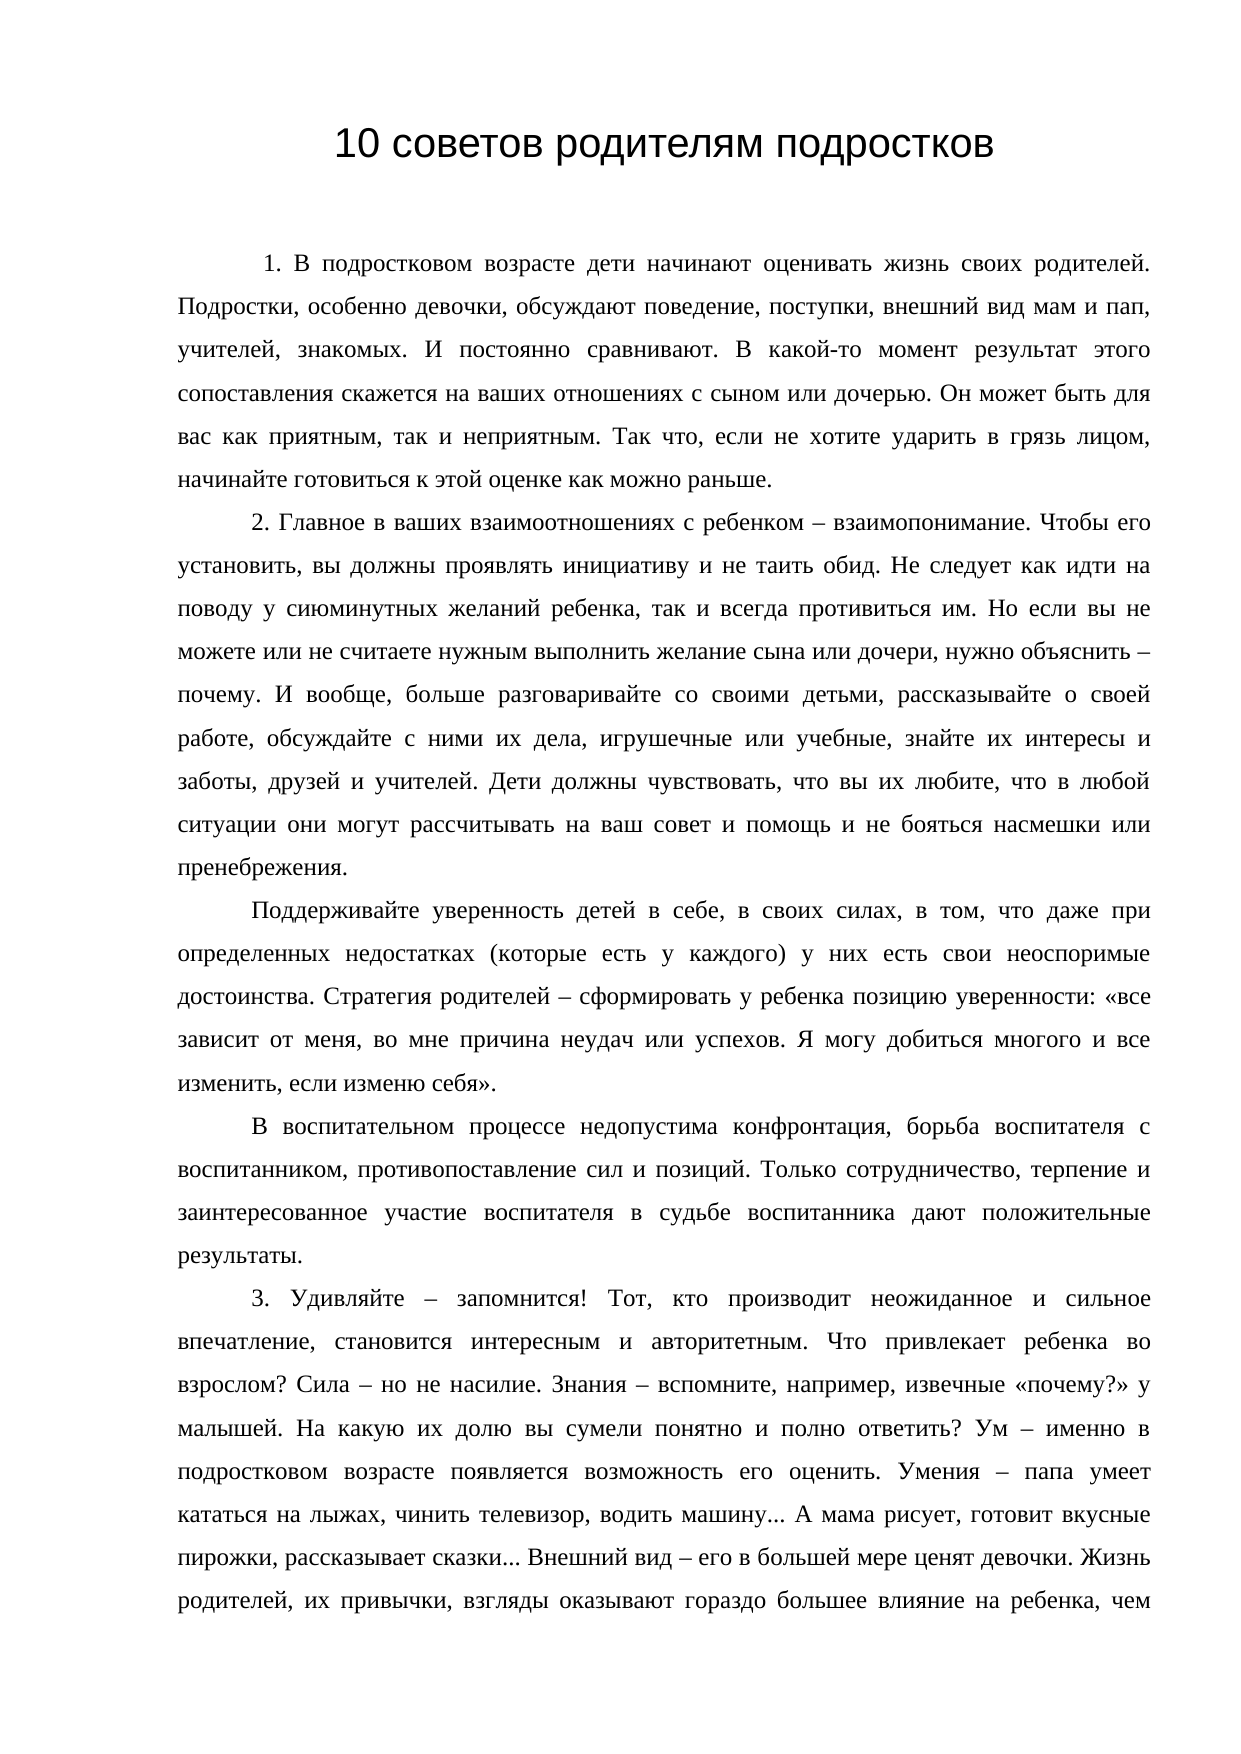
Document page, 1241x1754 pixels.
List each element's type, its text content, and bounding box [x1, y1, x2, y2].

text В воспитательном процессе недопустима конфронтация, борьба воспитателя с воспитанником, противопоставление сил и позиций. Только сотрудничество, терпение и заинтересованное участие воспитателя в судьбе воспитанника дают положительные результаты. [177, 1111, 1152, 1269]
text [177, 1283, 1152, 1614]
text 1. В подростковом возрасте дети начинают оценивать жизнь своих родителей. Подростки, особенно девочки, обсуждают поведение, поступки, внешний вид мам и пап, учителей, знакомых. И постоянно сравнивают. В какой-то момент результат этого сопоставления скажется на ваших отношениях с сыном или дочерью. Он может быть для вас как приятным, так и неприятным. Так что, если не хотите ударить в грязь лицом, начинайте готовиться к этой оценке как можно раньше. [177, 248, 1152, 493]
text 2. Главное в ваших взаимоотношениях с ребенком – взаимопонимание. Чтобы его установить, вы должны проявлять инициативу и не таить обид. Не следует как идти на поводу у сиюминутных желаний ребенка, так и всегда противиться им. Но если вы не можете или не считаете нужным выполнить желание сына или дочери, нужно объяснить – почему. И вообще, больше разговаривайте со своими детьми, рассказывайте о своей работе, обсуждайте с ними их дела, игрушечные или учебные, знайте их интересы и заботы, друзей и учителей. Дети должны чувствовать, что вы их любите, что в любой ситуации они могут рассчитывать на ваш совет и помощь и не бояться насмешки или пренебрежения. [177, 507, 1152, 881]
subtitle 10 советов родителям подростков [177, 118, 1152, 166]
text Поддерживайте уверенность детей в себе, в своих силах, в том, что даже при определенных недостатках (которые есть у каждого) у них есть свои неоспоримые достоинства. Стратегия родителей – сформировать у ребенка позицию уверенности: «все зависит от меня, во мне причина неудач или успехов. Я могу добиться многого и все изменить, если изменю себя». [177, 895, 1152, 1096]
